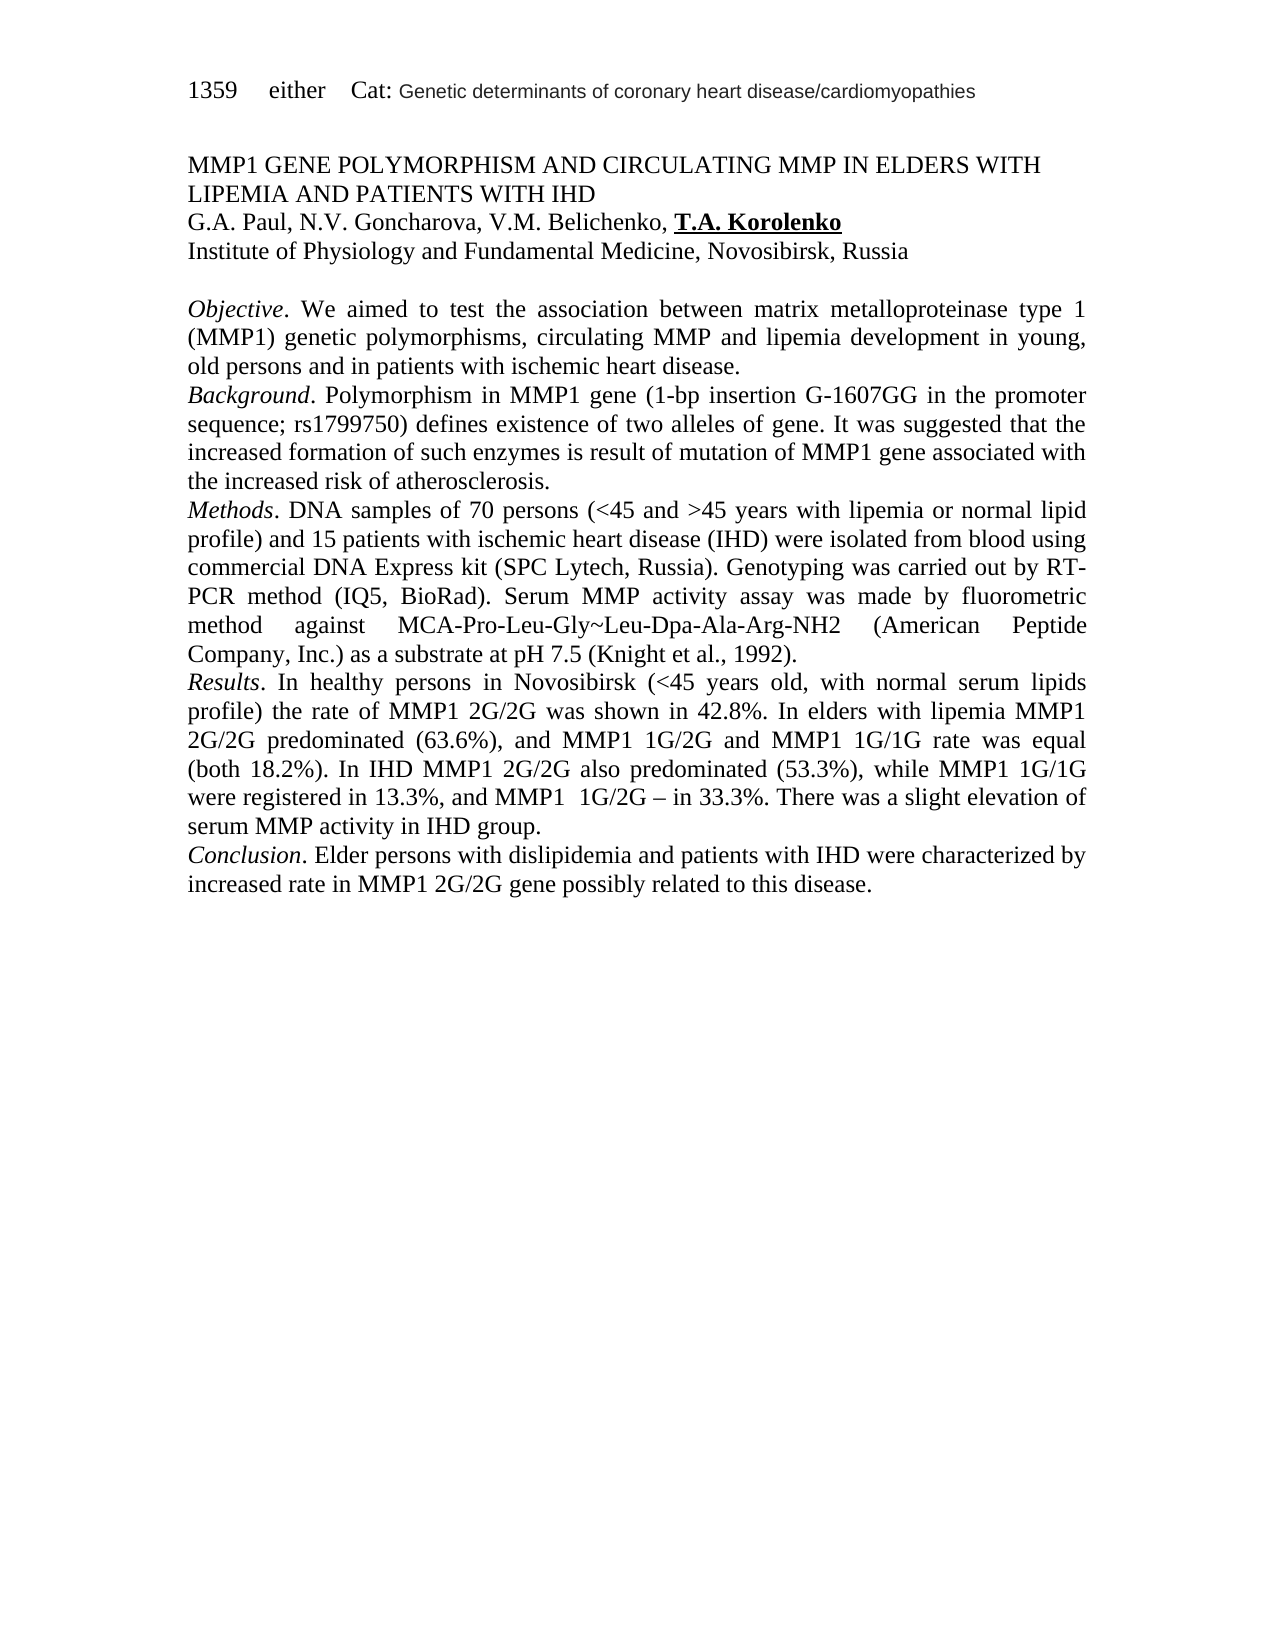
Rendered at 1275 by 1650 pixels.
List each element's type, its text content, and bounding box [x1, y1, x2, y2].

text Institute of Physiology and Fundamental Medicine, Novosibirsk, Russia [187, 236, 1087, 265]
text MMP1 GENE POLYMORPHISM AND CIRCULATING MMP IN ELDERS WITH LIPEMIA AND PATIENTS WITH IHD [187, 150, 1087, 207]
text G.A. Paul, N.V. Goncharova, V.M. Belichenko, T.A. Korolenko [187, 207, 1087, 236]
text Objective. We aimed to test the association between matrix metalloproteinase type 1 (MMP1) genetic polymorphisms, circulating MMP and lipemia development in young, old persons and in patients with ischemic heart disease. [187, 294, 1087, 380]
text Results. In healthy persons in Novosibirsk (<45 years old, with normal serum lipids profile) the rate of MMP1 2G/2G was shown in 42.8%. In elders with lipemia MMP1 2G/2G predominated (63.6%), and MMP1 1G/2G and MMP1 1G/1G rate was equal (both 18.2%). In IHD MMP1 2G/2G also predominated (53.3%), while MMP1 1G/1G were registered in 13.3%, and MMP1 1G/2G – in 33.3%. There was a slight elevation of serum MMP activity in IHD group. [187, 667, 1087, 840]
text Conclusion. Elder persons with dislipidemia and patients with IHD were characterized by increased rate in MMP1 2G/2G gene possibly related to this disease. [187, 840, 1087, 897]
text Background. Polymorphism in MMP1 gene (1-bp insertion G-1607GG in the promoter sequence; rs1799750) defines existence of two alleles of gene. It was suggested that the increased formation of such enzymes is result of mutation of MMP1 gene associated with the increased risk of atherosclerosis. [187, 380, 1087, 495]
text Methods. DNA samples of 70 persons (<45 and >45 years with lipemia or normal lipid profile) and 15 patients with ischemic heart disease (IHD) were isolated from blood using commercial DNA Express kit (SPC Lytech, Russia). Genotyping was carried out by RT-PCR method (IQ5, BioRad). Serum MMP activity assay was made by fluorometric method against MCA-Pro-Leu-Gly~Leu-Dpa-Ala-Arg-NH2 (American Peptide Company, Inc.) as a substrate at pH 7.5 (Knight et al., 1992). [187, 495, 1087, 667]
